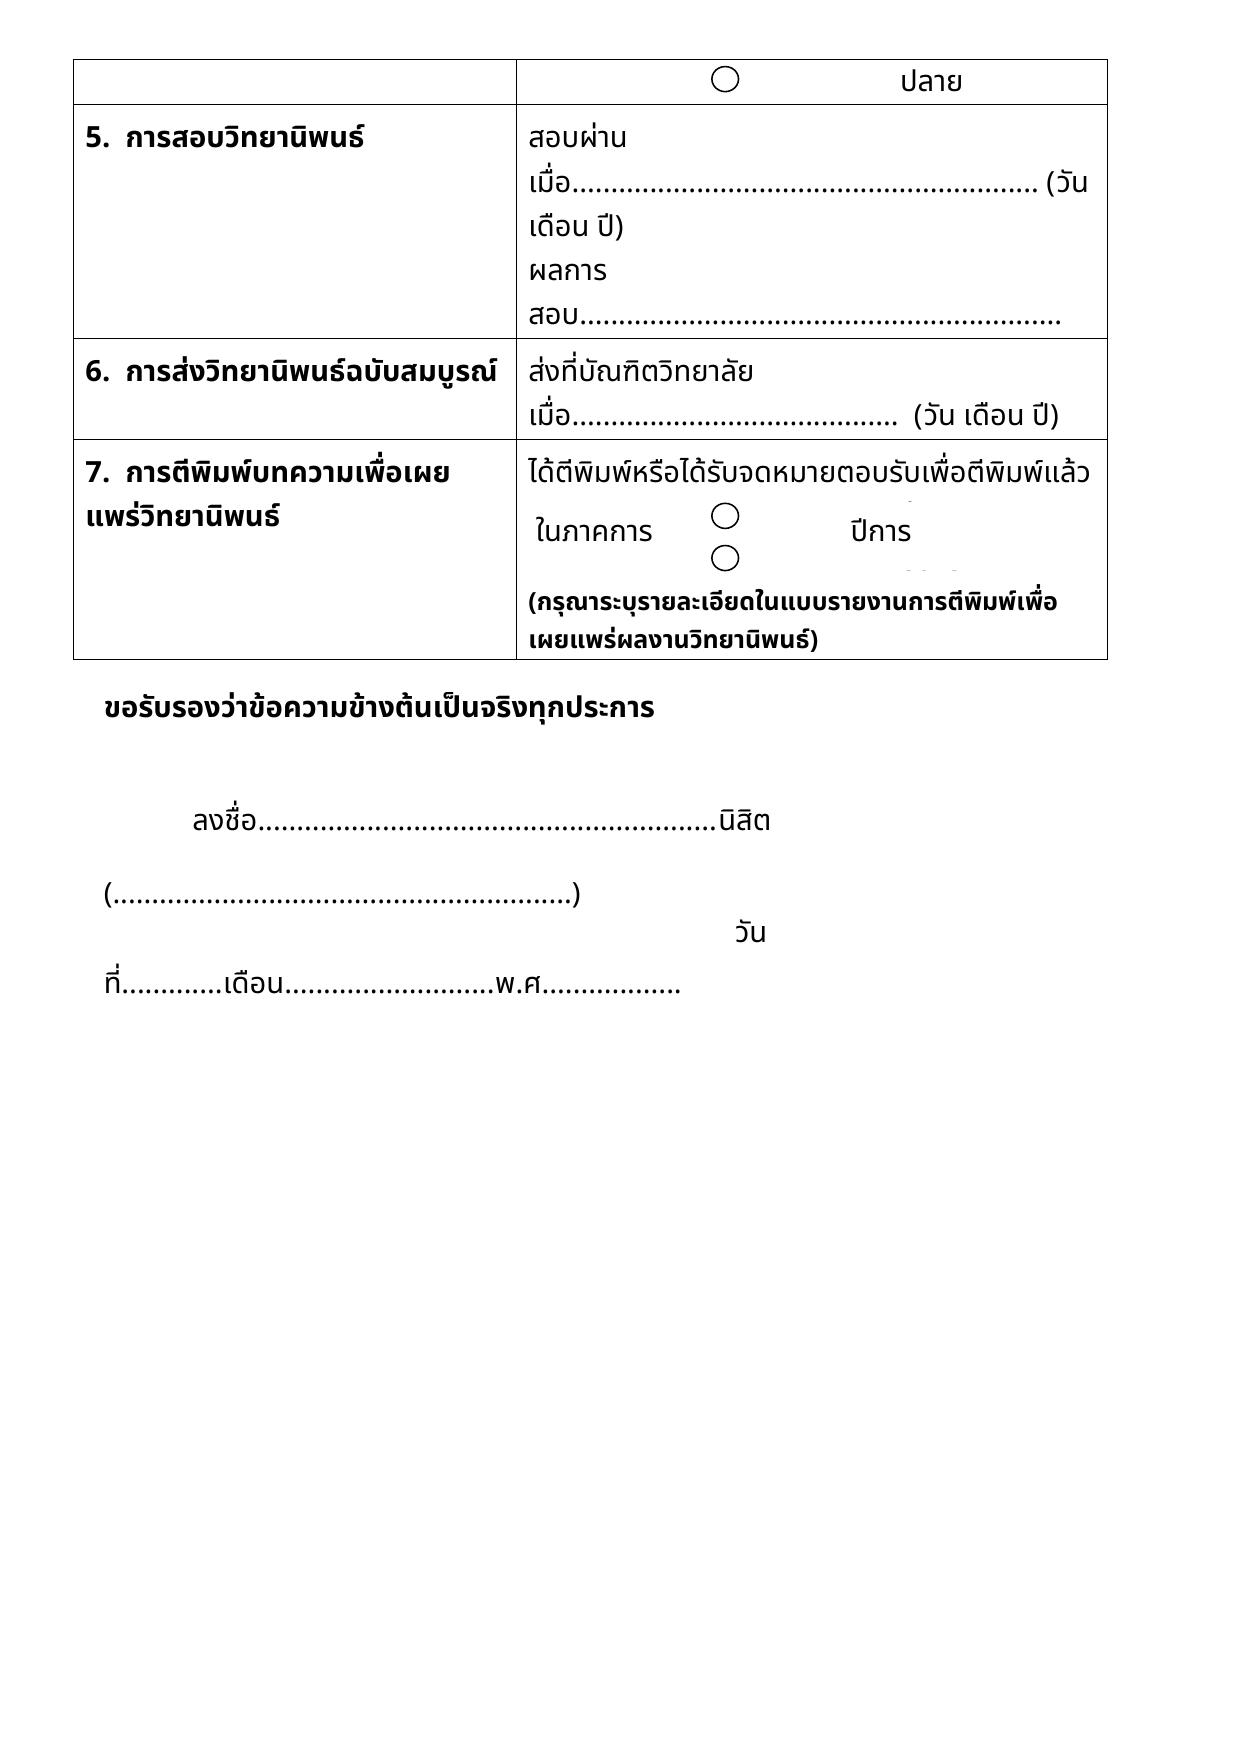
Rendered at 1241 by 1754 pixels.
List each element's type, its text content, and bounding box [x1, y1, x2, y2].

table_cell 7. การตีพิมพ์บทความเพื่อเผยแพร่วิทยานิพนธ์ [74, 440, 516, 659]
text ขอรับรองว่าข้อความข้างต้นเป็นจริงทุกประการ [103, 687, 1090, 731]
text (...........................................................) [103, 844, 1090, 912]
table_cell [517, 60, 1107, 104]
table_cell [74, 60, 516, 104]
text ลงชื่อ...........................................................นิสิต [103, 772, 1090, 844]
table_cell สอบผ่านเมื่อ............................................................ (วัน เดือน ปี) ผลการสอบ.............................................................. [517, 105, 1107, 338]
table_cell ได้ตีพิมพ์หรือได้รับจดหมายตอบรับเพื่อตีพิมพ์แล้ว ต้น ปลาย (กรุณาระบุรายละเอียดในแบบรายงานการตีพิมพ์เพื่อเผยแพร่ผลงานวิทยานิพนธ์) [517, 440, 1107, 659]
table_cell 6. การส่งวิทยานิพนธ์ฉบับสมบูรณ์ [74, 339, 516, 438]
table_cell ส่งที่บัณฑิตวิทยาลัยเมื่อ.......................................... (วัน เดือน ปี) [517, 339, 1107, 438]
table_cell 5. การสอบวิทยานิพนธ์ [74, 105, 516, 338]
text วันที่.............เดือน...........................พ.ศ.................. [103, 912, 1147, 1006]
